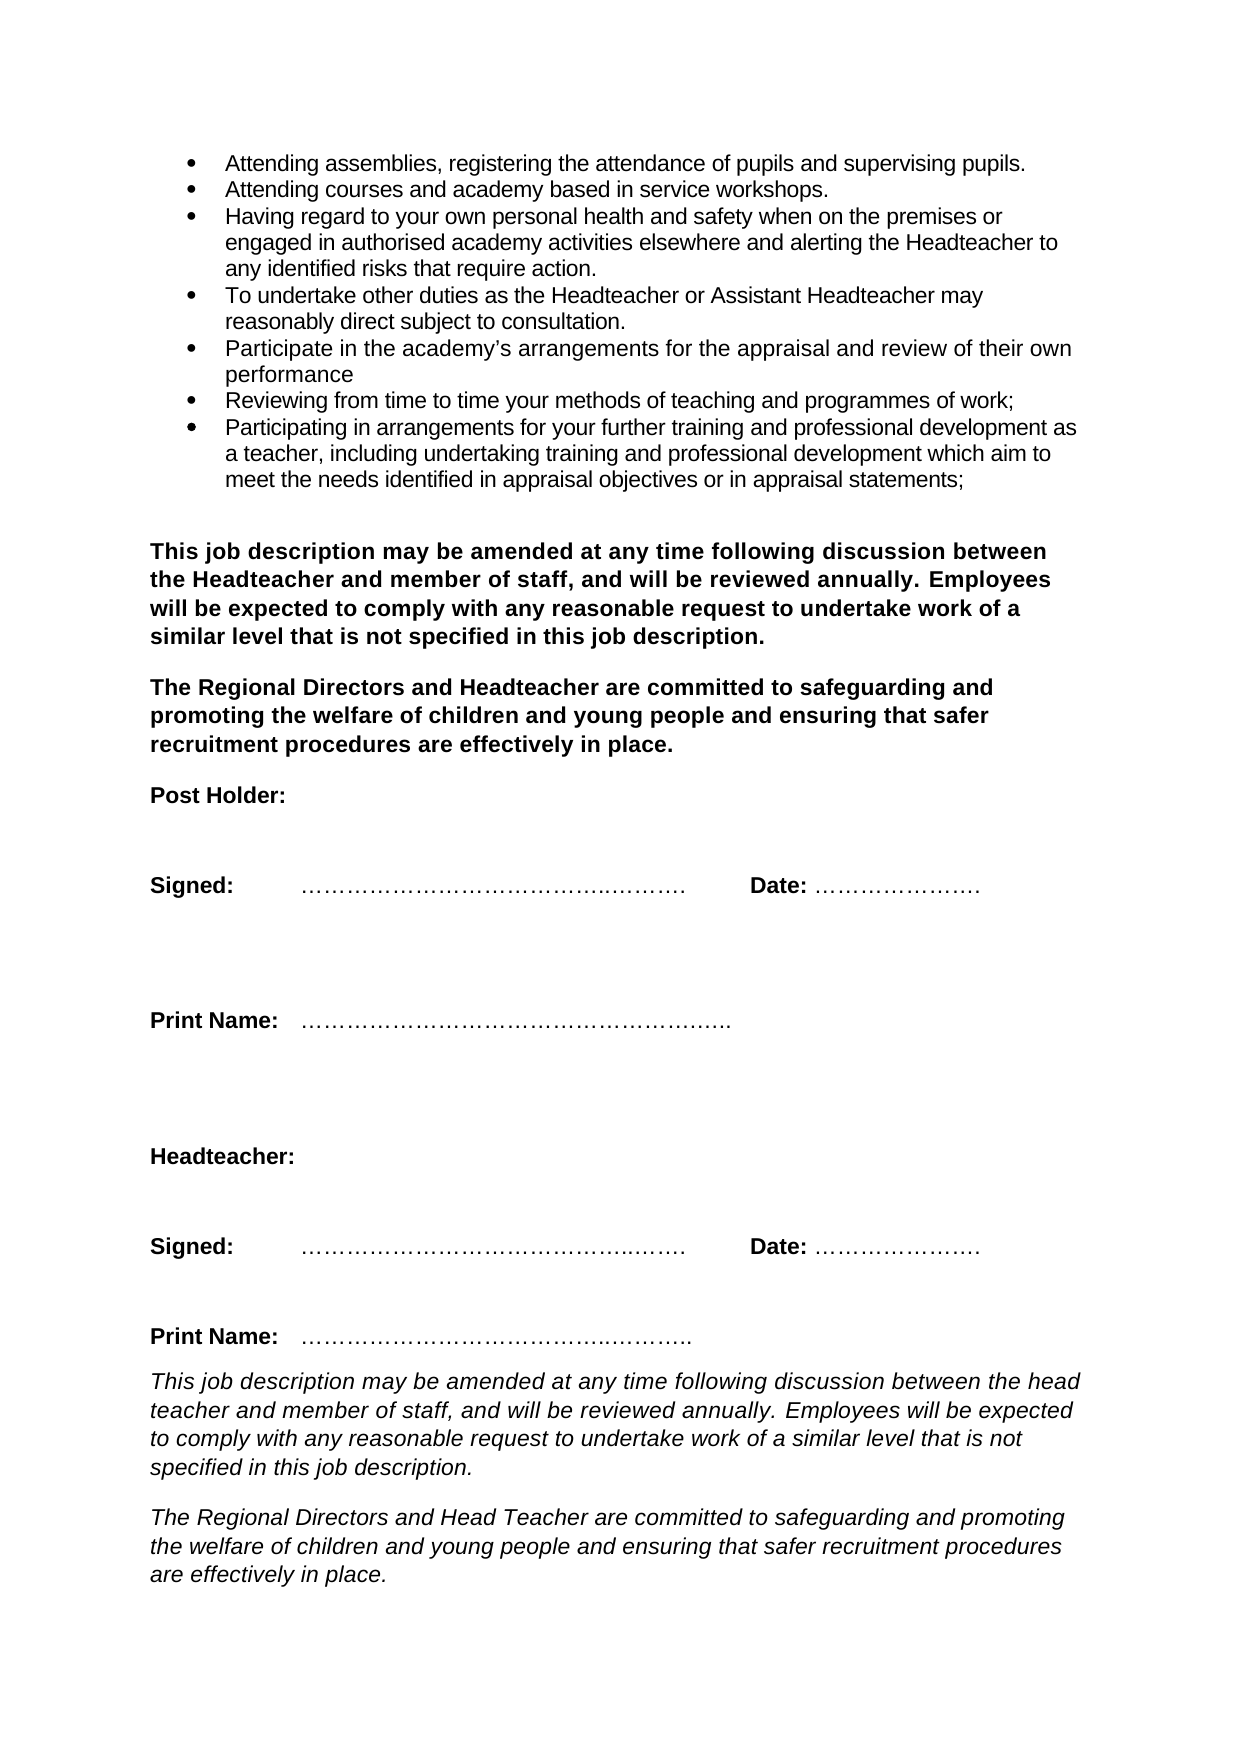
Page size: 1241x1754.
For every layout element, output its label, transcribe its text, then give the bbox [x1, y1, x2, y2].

list Participating in arrangements for your further training and professional development as a teacher, including undertaking training and professional development which aim to meet the needs identified in appraisal objectives or in appraisal statements; [187, 413, 1090, 493]
list Participate in the academy’s arrangements for the appraisal and review of their own performance [187, 334, 1090, 387]
list Reviewing from time to time your methods of teaching and programmes of work; [187, 387, 1090, 413]
text Signed: …………………………………..………. Date: …………………. [150, 872, 1090, 898]
list Attending courses and academy based in service workshops. [187, 176, 1090, 203]
text The Regional Directors and Head Teacher are committed to safeguarding and promoting the welfare of children and young people and ensuring that safer recruitment procedures are effectively in place. [150, 1504, 1090, 1588]
text This job description may be amended at any time following discussion between the Headteacher and member of staff, and will be reviewed annually. Employees will be expected to comply with any reasonable request to undertake work of a similar level that is not specified in this job description. [150, 538, 1090, 649]
text Print Name: …………………………………………….….. [150, 1007, 1090, 1034]
text Signed: ……………………………………..……. Date: …………………. [150, 1233, 1090, 1259]
list Attending assemblies, registering the attendance of pupils and supervising pupils. [187, 150, 1090, 176]
list Having regard to your own personal health and safety when on the premises or engaged in authorised academy activities elsewhere and alerting the Headteacher to any identified risks that require action. [187, 203, 1090, 282]
text Post Holder: [150, 782, 1090, 808]
text Print Name: …………………………………..……….. [150, 1323, 1090, 1349]
text The Regional Directors and Headteacher are committed to safeguarding and promoting the welfare of children and young people and ensuring that safer recruitment procedures are effectively in place. [150, 674, 1090, 757]
list To undertake other duties as the Headteacher or Assistant Headteacher may reasonably direct subject to consultation. [187, 282, 1090, 334]
text This job description may be amended at any time following discussion between the head teacher and member of staff, and will be reviewed annually. Employees will be expected to comply with any reasonable request to undertake work of a similar level that is not specified in this job description. [150, 1368, 1090, 1480]
text Headteacher: [150, 1143, 1090, 1169]
